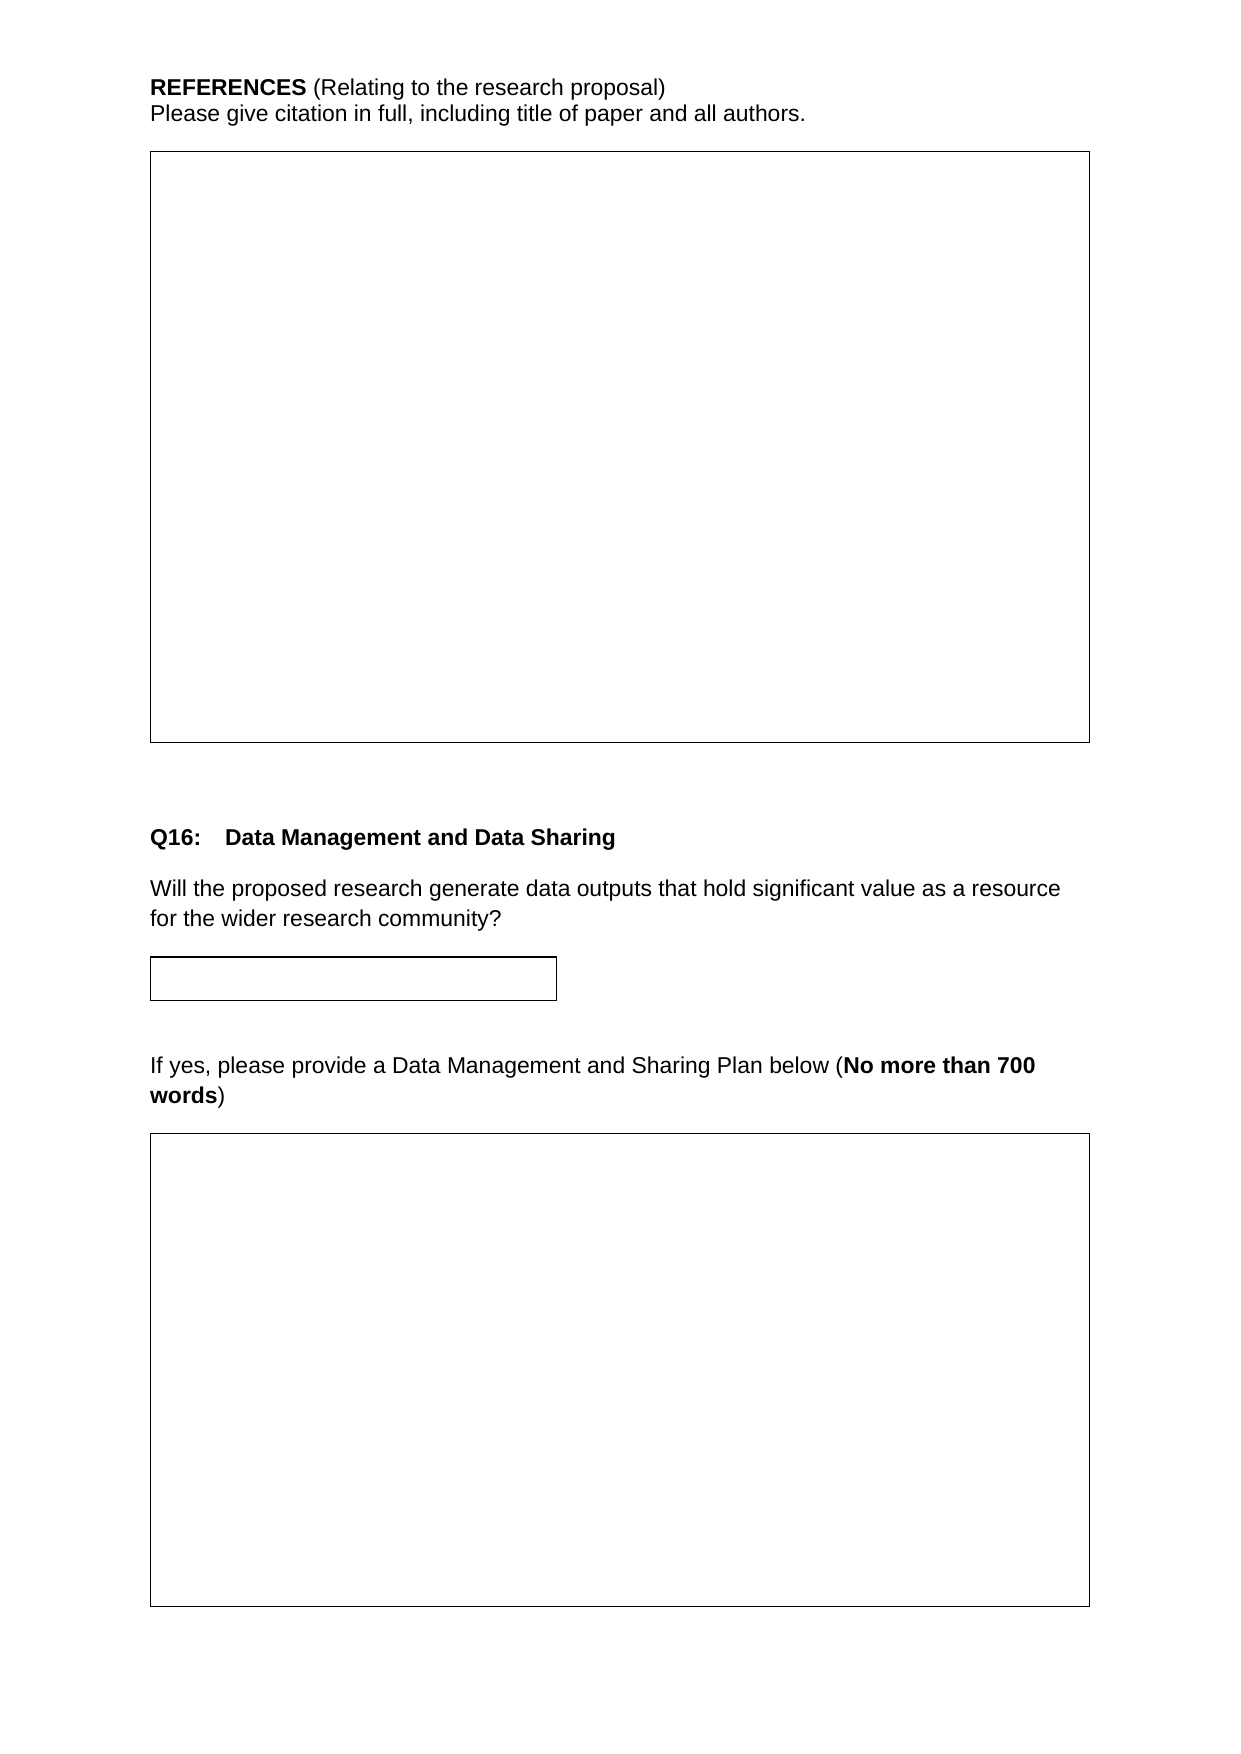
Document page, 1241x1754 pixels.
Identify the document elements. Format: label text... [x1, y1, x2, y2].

table_header [151, 958, 556, 1000]
text REFERENCES (Relating to the research proposal) [150, 74, 1090, 100]
table_header [151, 1134, 1089, 1606]
table_header [151, 152, 1089, 742]
text Please give citation in full, including title of paper and all authors. [150, 100, 1090, 127]
text Will the proposed research generate data outputs that hold significant value as a resource for the wider research community? [150, 875, 1090, 932]
text Q16: Data Management and Data Sharing [150, 794, 1090, 851]
text If yes, please provide a Data Management and Sharing Plan below (No more than 700 words) [150, 1052, 1090, 1109]
